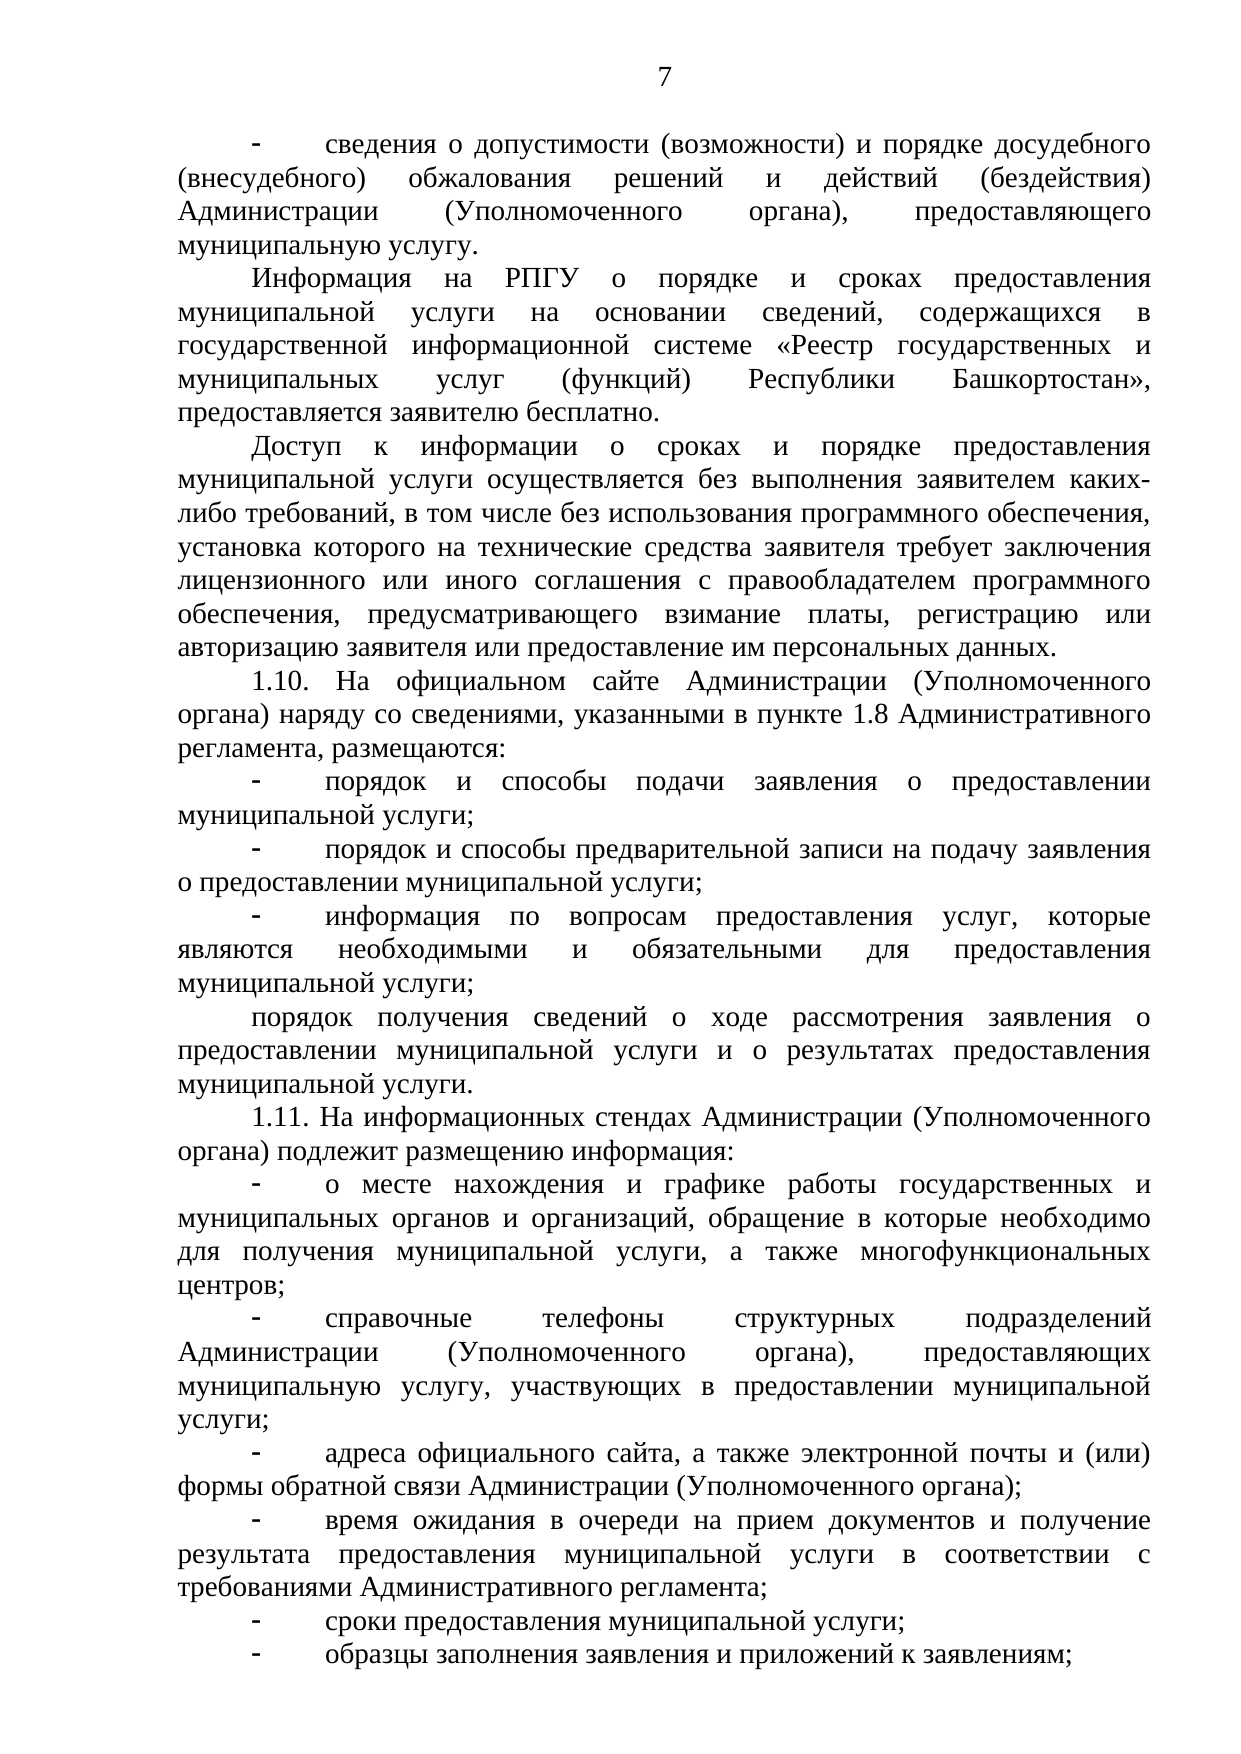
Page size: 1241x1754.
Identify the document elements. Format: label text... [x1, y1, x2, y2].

text Информация на РПГУ о порядке и сроках предоставления муниципальной услуги на основании сведений, содержащихся в государственной информационной системе «Реестр государственных и муниципальных услуг (функций) Республики Башкортостан», предоставляется заявителю бесплатно. [177, 260, 1152, 428]
text Доступ к информации о сроках и порядке предоставления муниципальной услуги осуществляется без выполнения заявителем каких-либо требований, в том числе без использования программного обеспечения, установка которого на технические средства заявителя требует заключения лицензионного или иного соглашения с правообладателем программного обеспечения, предусматривающего взимание платы, регистрацию или авторизацию заявителя или предоставление им персональных данных. [177, 428, 1152, 663]
list порядок и способы предварительной записи на подачу заявления о предоставлении муниципальной услуги; [177, 831, 1152, 898]
text порядок получения сведений о ходе рассмотрения заявления о предоставлении муниципальной услуги и о результатах предоставления муниципальной услуги. [177, 999, 1152, 1099]
list о месте нахождения и графике работы государственных и муниципальных органов и организаций, обращение в которые необходимо для получения муниципальной услуги, а также многофункциональных центров; [177, 1166, 1152, 1301]
text 1.11. На информационных стендах Администрации (Уполномоченного органа) подлежит размещению информация: [177, 1099, 1152, 1166]
text 1.10. На официальном сайте Администрации (Уполномоченного органа) наряду со сведениями, указанными в пункте 1.8 Административного регламента, размещаются: [177, 663, 1152, 763]
list сроки предоставления муниципальной услуги; [177, 1603, 1152, 1636]
list образцы заполнения заявления и приложений к заявлениям; [177, 1636, 1152, 1670]
list адреса официального сайта, а также электронной почты и (или) формы обратной связи Администрации (Уполномоченного органа); [177, 1435, 1152, 1502]
list порядок и способы подачи заявления о предоставлении муниципальной услуги; [177, 763, 1152, 831]
list время ожидания в очереди на прием документов и получение результата предоставления муниципальной услуги в соответствии с требованиями Административного регламента; [177, 1502, 1152, 1603]
list информация по вопросам предоставления услуг, которые являются необходимыми и обязательными для предоставления муниципальной услуги; [177, 898, 1152, 999]
list сведения о допустимости (возможности) и порядке досудебного (внесудебного) обжалования решений и действий (бездействия) Администрации (Уполномоченного органа), предоставляющего муниципальную услугу. [177, 126, 1152, 260]
list справочные телефоны структурных подразделений Администрации (Уполномоченного органа), предоставляющих муниципальную услугу, участвующих в предоставлении муниципальной услуги; [177, 1301, 1152, 1435]
